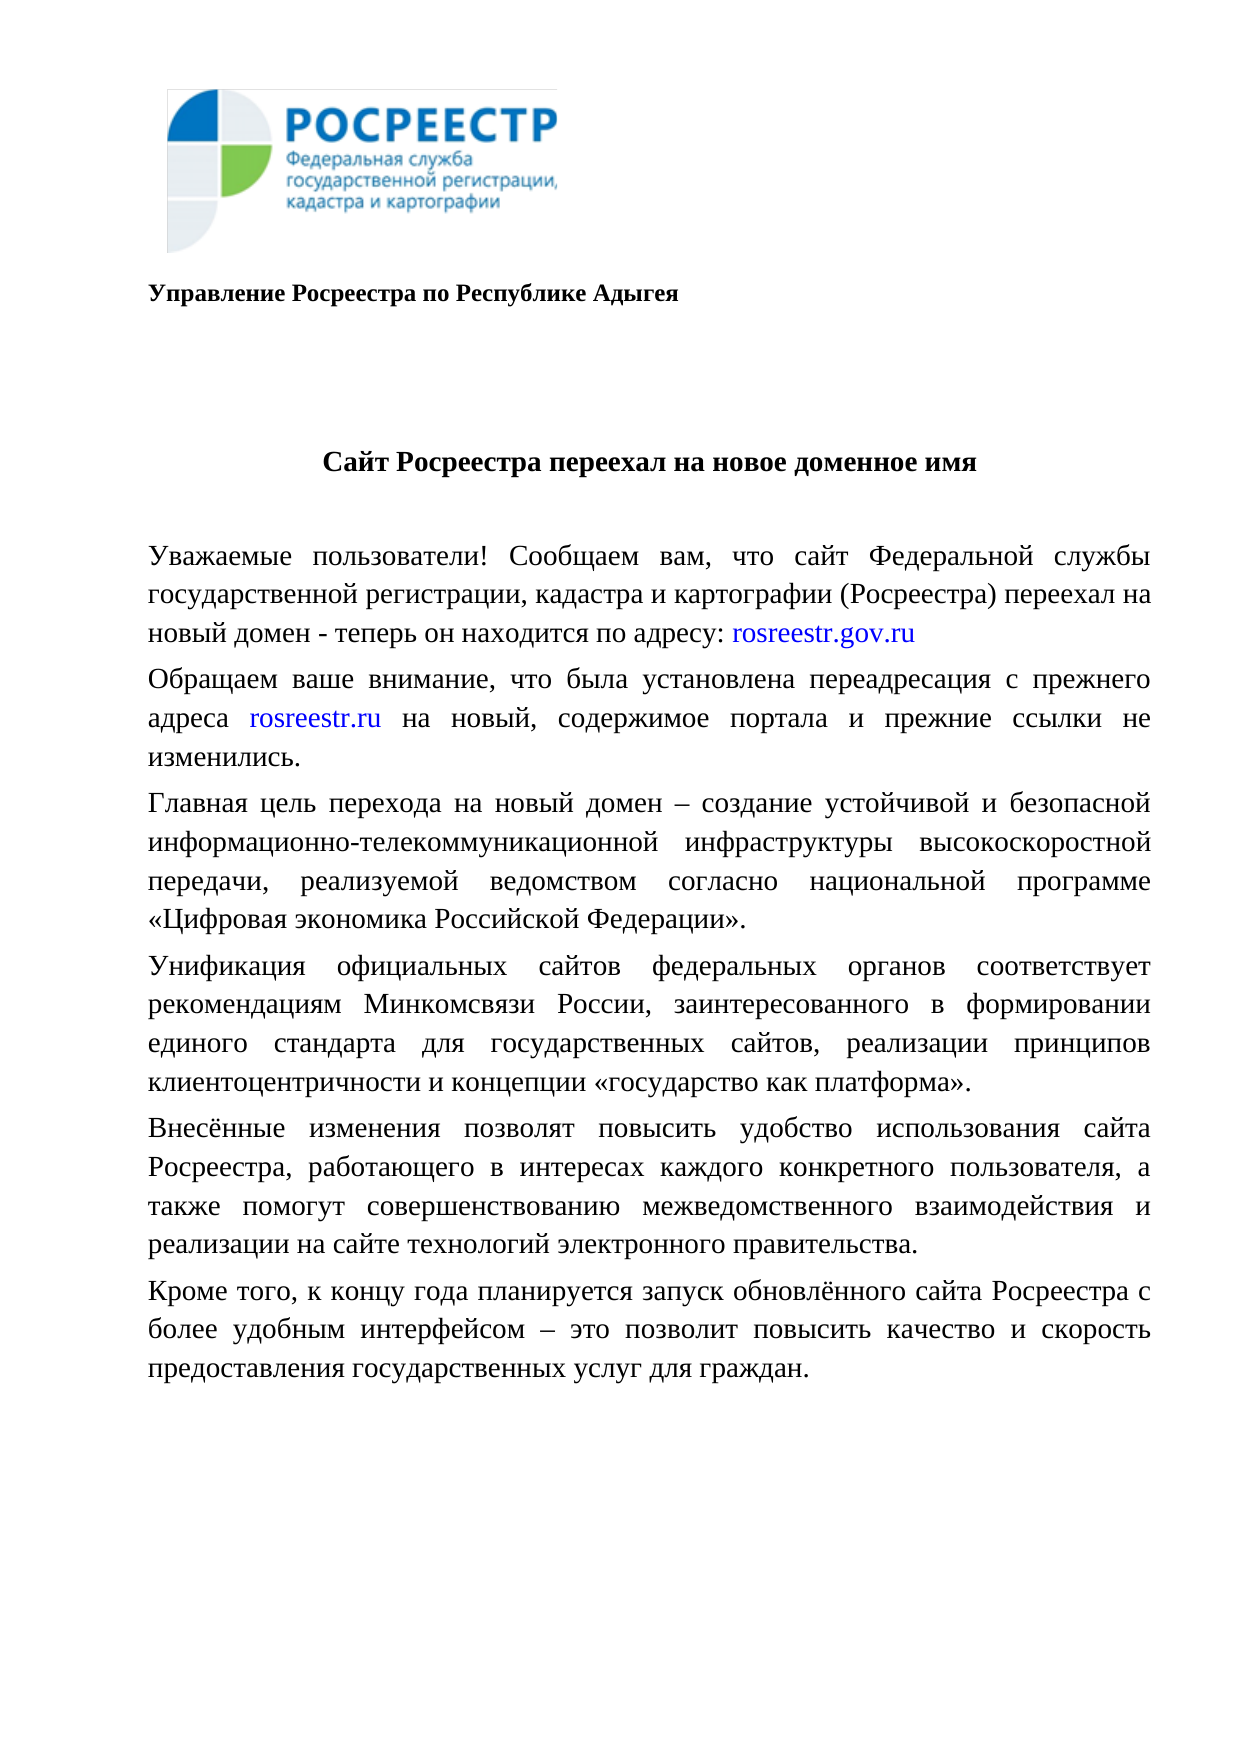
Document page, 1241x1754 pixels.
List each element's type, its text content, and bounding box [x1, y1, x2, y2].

picture [166, 88, 558, 253]
text Обращаем ваше внимание, что была установлена переадресация с прежнего адреса rosreestr.ru на новый, содержимое портала и прежние ссылки не изменились. [148, 662, 1152, 772]
text Кроме того, к концу года планируется запуск обновлённого сайта Росреестра с более удобным интерфейсом – это позволит повысить качество и скорость предоставления государственных услуг для граждан. [148, 1273, 1152, 1384]
text Главная цель перехода на новый домен – создание устойчивой и безопасной информационно-телекоммуникационной инфраструктуры высокоскоростной передачи, реализуемой ведомством согласно национальной программе «Цифровая экономика Российской Федерации». [148, 786, 1152, 935]
text Сайт Росреестра переехал на новое доменное имя [148, 444, 1152, 477]
text Управление Росреестра по Республике Адыгея [148, 278, 1152, 306]
text Внесённые изменения позволят повысить удобство использования сайта Росреестра, работающего в интересах каждого конкретного пользователя, а также помогут совершенствованию межведомственного взаимодействия и реализации на сайте технологий электронного правительства. [148, 1111, 1152, 1260]
text Уважаемые пользователи! Сообщаем вам, что сайт Федеральной службы государственной регистрации, кадастра и картографии (Росреестра) переехал на новый домен - теперь он находится по адресу: rosreestr.gov.ru [148, 538, 1152, 648]
text Унификация официальных сайтов федеральных органов соответствует рекомендациям Минкомсвязи России, заинтересованного в формировании единого стандарта для государственных сайтов, реализации принципов клиентоцентричности и концепции «государство как платформа». [148, 948, 1152, 1097]
